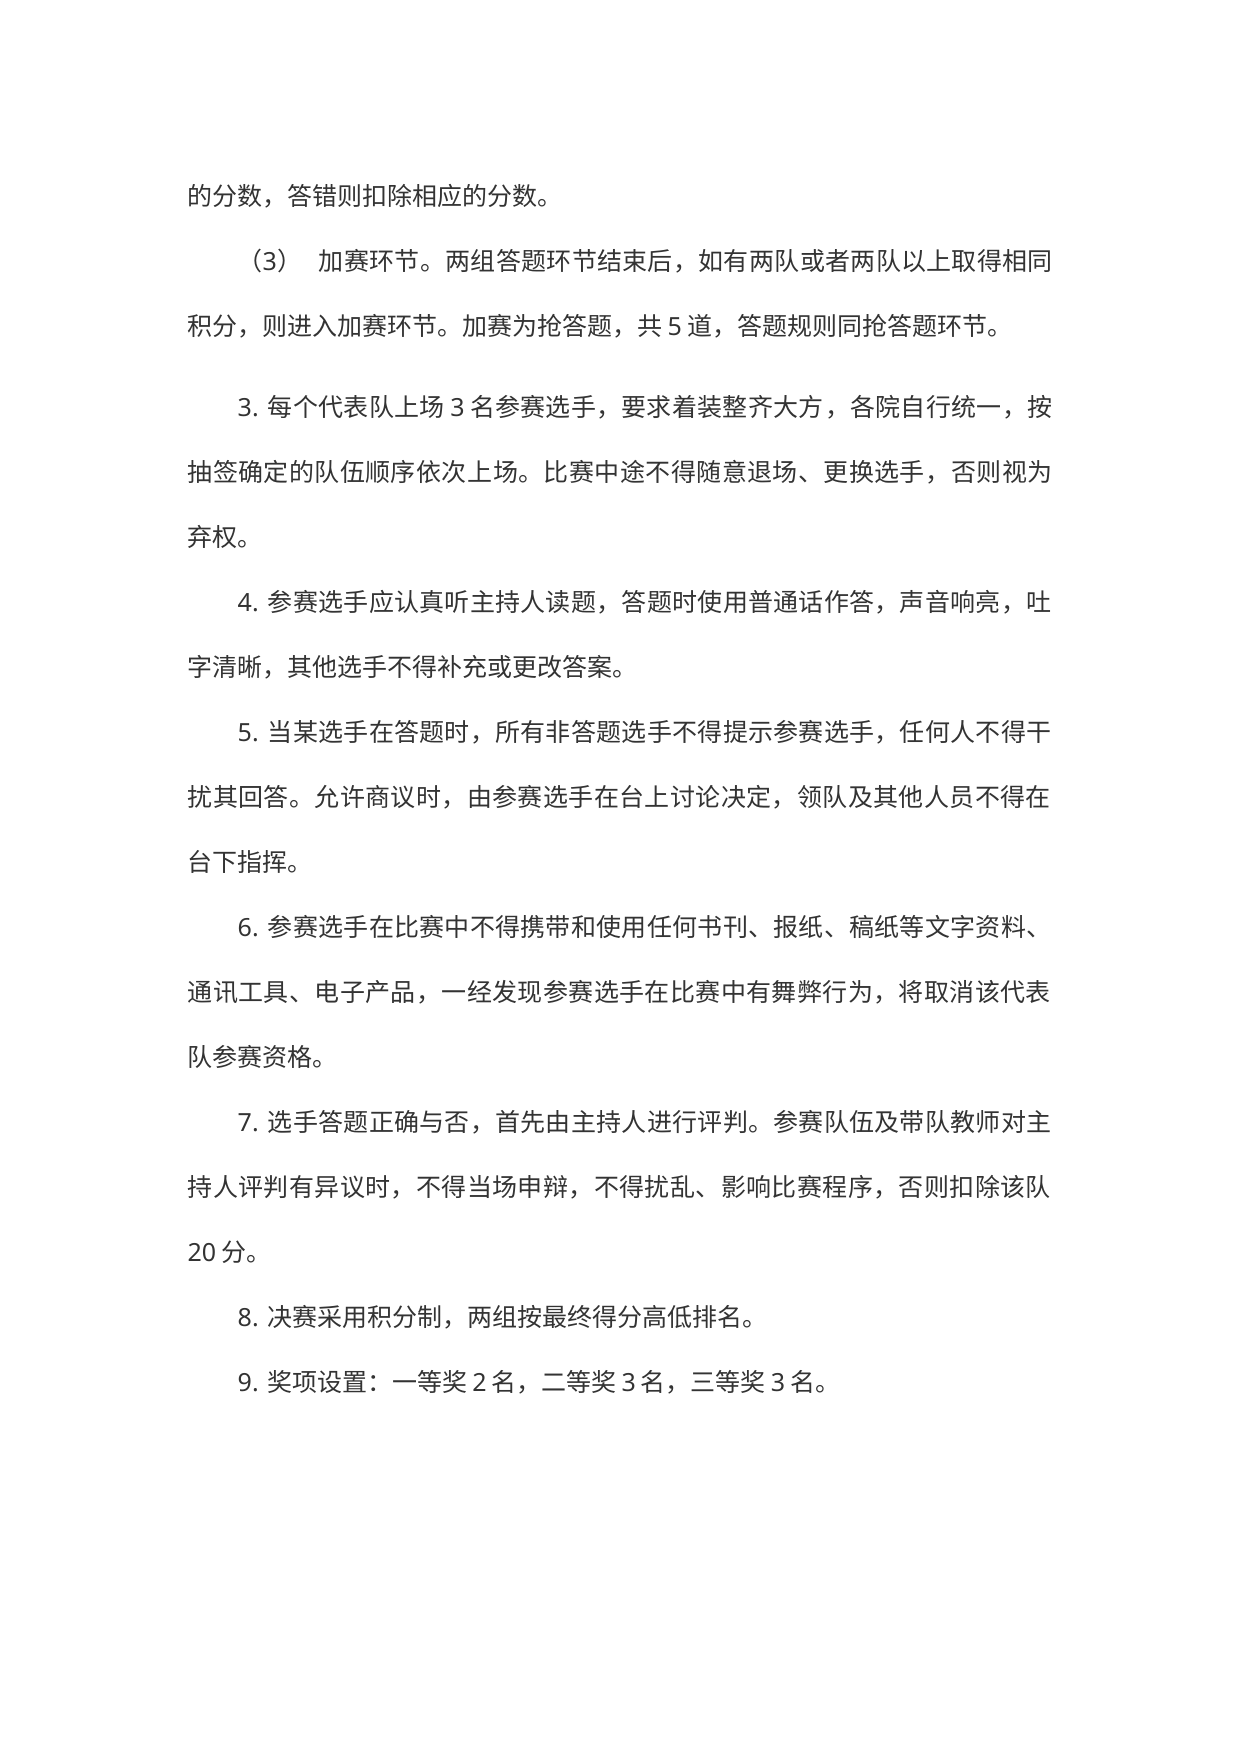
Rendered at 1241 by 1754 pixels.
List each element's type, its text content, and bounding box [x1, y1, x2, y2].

list 加赛环节。两组答题环节结束后，如有两队或者两队以上取得相同积分，则进入加赛环节。加赛为抢答题，共5道，答题规则同抢答题环节。 [187, 227, 1053, 357]
text 9. 奖项设置：一等奖2名，二等奖3名，三等奖3名。 [187, 1348, 1053, 1413]
text 5. 当某选手在答题时，所有非答题选手不得提示参赛选手，任何人不得干扰其回答。允许商议时，由参赛选手在台上讨论决定，领队及其他人员不得在台下指挥。 [187, 698, 1053, 893]
text 3. 每个代表队上场3名参赛选手，要求着装整齐大方，各院自行统一，按抽签确定的队伍顺序依次上场。比赛中途不得随意退场、更换选手，否则视为弃权。 [187, 373, 1053, 568]
text 6. 参赛选手在比赛中不得携带和使用任何书刊、报纸、稿纸等文字资料、通讯工具、电子产品，一经发现参赛选手在比赛中有舞弊行为，将取消该代表队参赛资格。 [187, 893, 1053, 1088]
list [187, 162, 1053, 227]
text 7. 选手答题正确与否，首先由主持人进行评判。参赛队伍及带队教师对主持人评判有异议时，不得当场申辩，不得扰乱、影响比赛程序，否则扣除该队20分。 [187, 1088, 1053, 1283]
text 4. 参赛选手应认真听主持人读题，答题时使用普通话作答，声音响亮，吐字清晰，其他选手不得补充或更改答案。 [187, 568, 1053, 698]
text 8. 决赛采用积分制，两组按最终得分高低排名。 [187, 1283, 1053, 1348]
